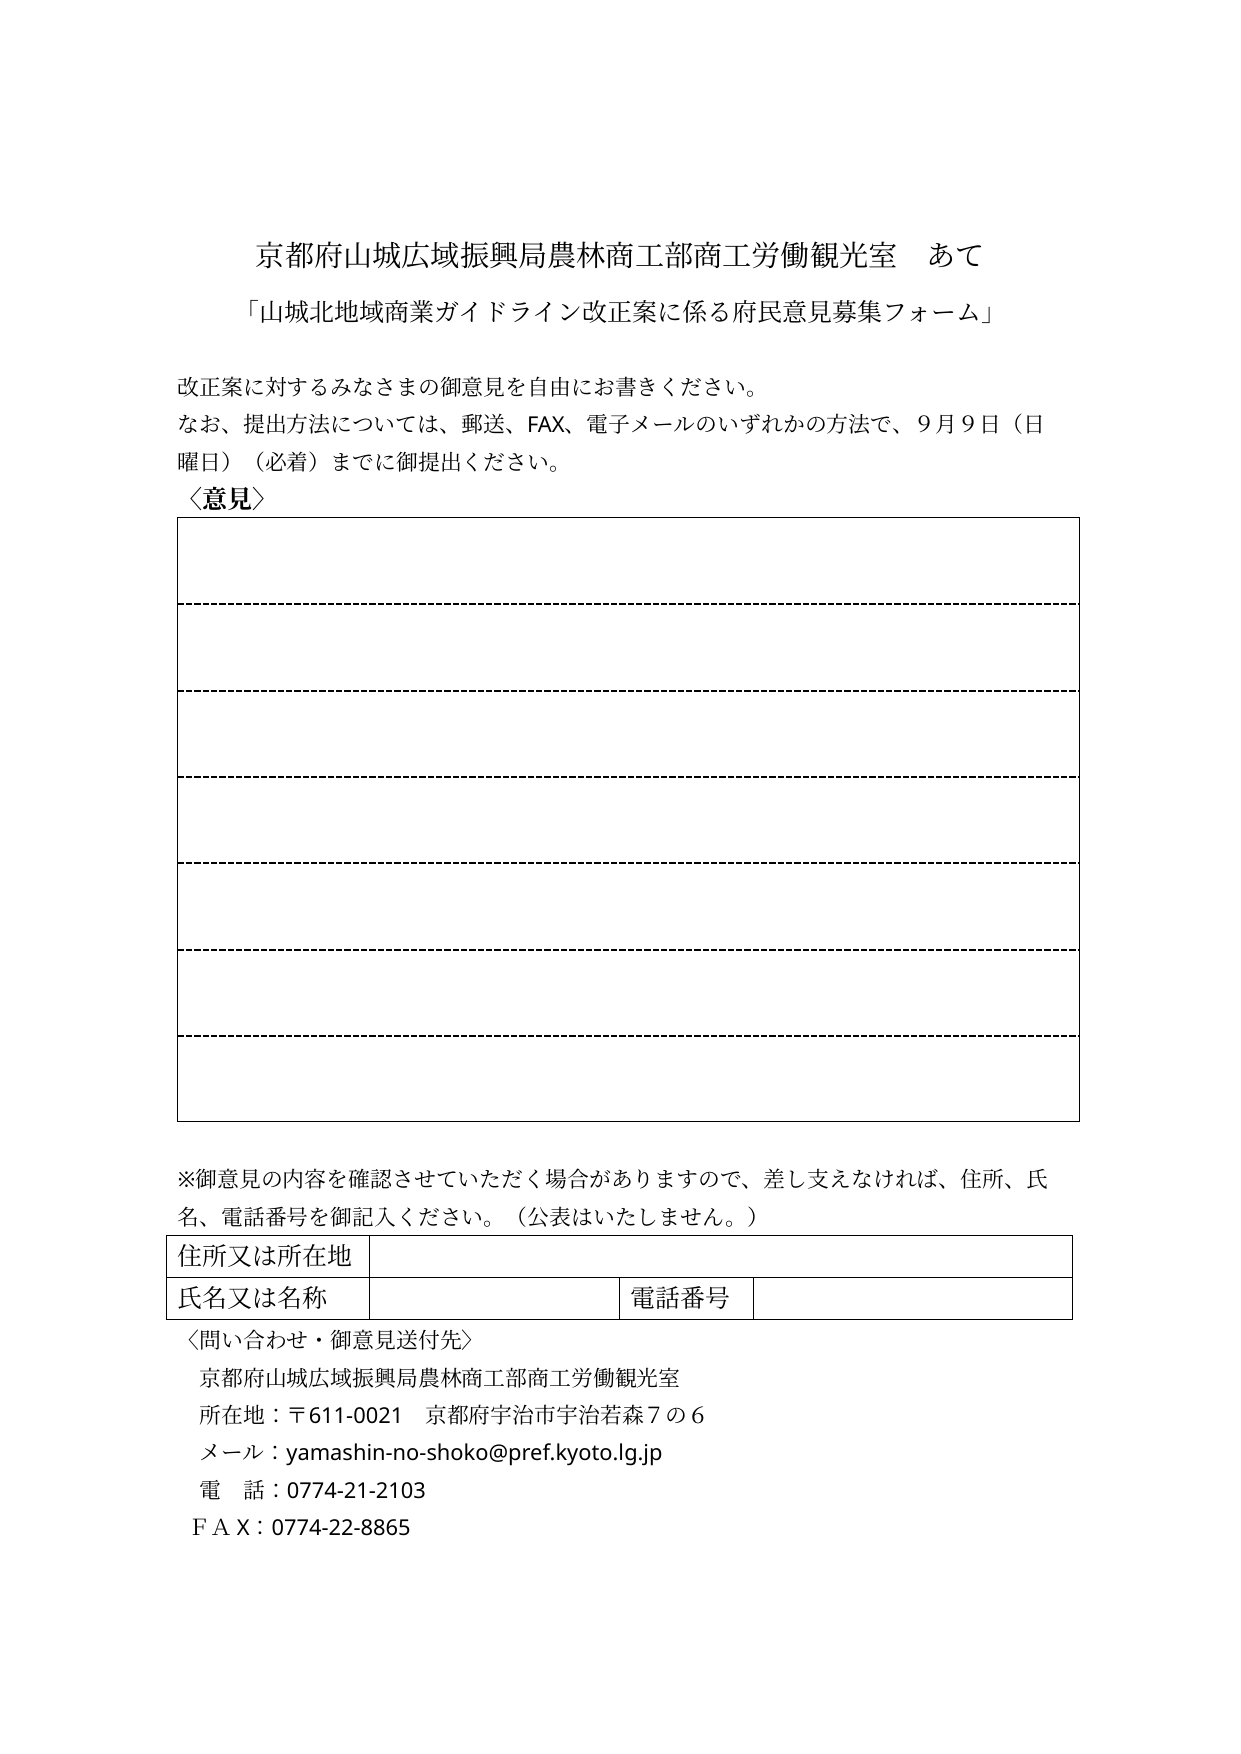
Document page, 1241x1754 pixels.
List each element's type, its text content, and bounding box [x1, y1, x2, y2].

table_cell [178, 603, 1079, 689]
table_cell [178, 776, 1079, 862]
text ※御意見の内容を確認させていただく場合がありますので、差し支えなければ、住所、氏名、電話番号を御記入ください。（公表はいたしません。） [177, 1160, 1063, 1235]
text 電 話：0774-21-2103 [177, 1470, 1063, 1508]
text 「山城北地域商業ガイドライン改正案に係る府民意見募集フォーム」 [177, 292, 1063, 329]
text 所在地：〒611-0021 京都府宇治市宇治若森７の６ [177, 1395, 1063, 1433]
table_cell [178, 690, 1079, 776]
text なお、提出方法については、郵送、FAX、電子メールのいずれかの方法で、９月９日（日曜日）（必着）までに御提出ください。 [177, 404, 1063, 479]
text メール：yamashin-no-shoko@pref.kyoto.lg.jp [177, 1433, 1063, 1470]
text 〈問い合わせ・御意見送付先〉 [177, 1320, 1063, 1358]
table_cell [178, 1035, 1079, 1121]
table_cell [370, 1278, 619, 1319]
table_cell [754, 1278, 1072, 1319]
text 改正案に対するみなさまの御意見を自由にお書きください。 [177, 367, 1063, 404]
text 京都府山城広域振興局農林商工部商工労働観光室 あて [177, 217, 1063, 292]
table_cell 氏名又は名称 [167, 1278, 369, 1319]
table_header [370, 1236, 1072, 1277]
table_header [178, 518, 1079, 603]
table_cell [178, 862, 1079, 948]
table_cell 電話番号 [620, 1278, 753, 1319]
table_header 住所又は所在地 [167, 1236, 369, 1277]
text 京都府山城広域振興局農林商工部商工労働観光室 [177, 1358, 1063, 1395]
table_cell [178, 949, 1079, 1035]
text ＦＡX：0774-22-8865 [177, 1508, 1063, 1545]
text 〈意見〉 [177, 479, 1063, 517]
